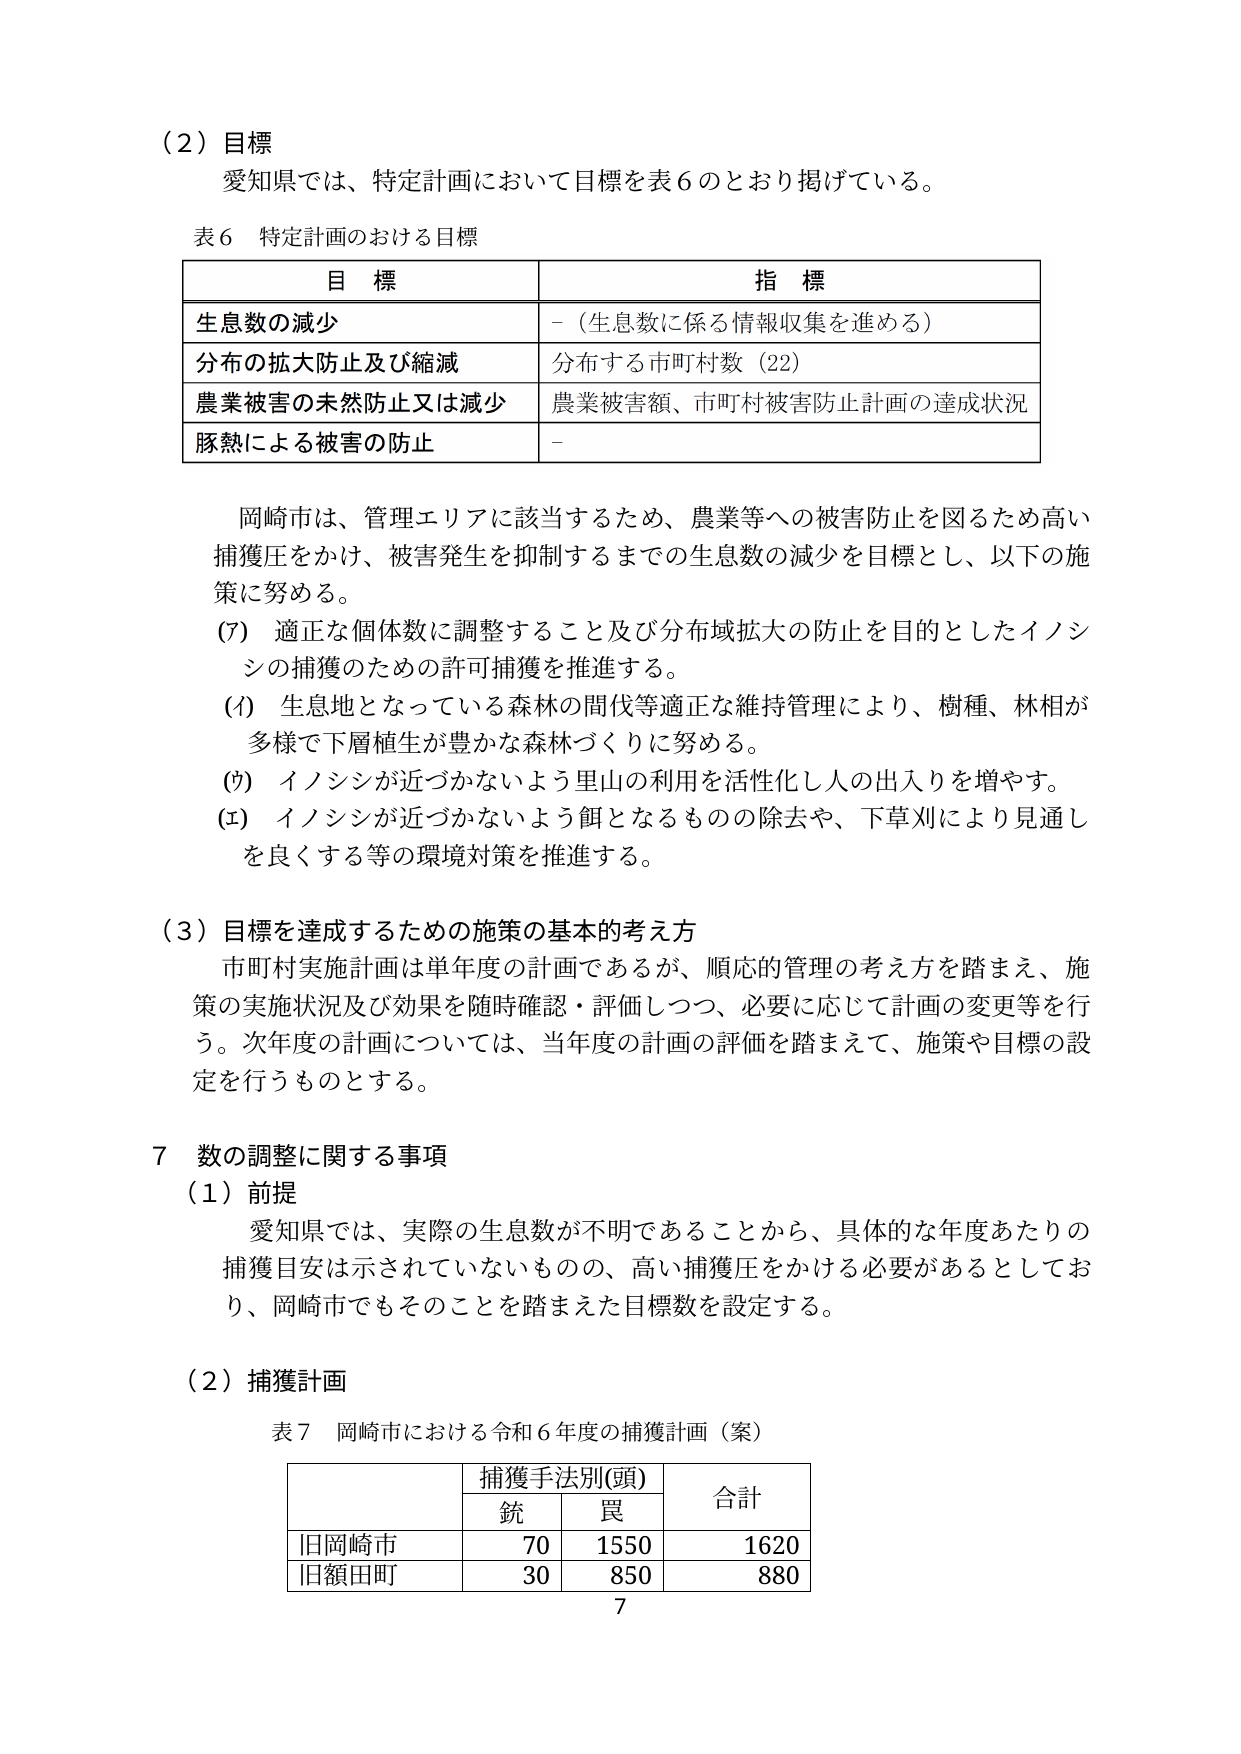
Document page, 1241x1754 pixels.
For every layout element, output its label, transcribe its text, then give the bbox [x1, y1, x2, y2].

table_cell 旧岡崎市 [288, 1531, 462, 1560]
list 愛知県では、特定計画において目標を表６のとおり掲げている。 [185, 161, 1092, 198]
text (ｴ) イノシシが近づかないよう餌となるものの除去や、下草刈により見通し を良くする等の環境対策を推進する。 [191, 798, 1092, 873]
text （１）前提 [148, 1173, 1092, 1211]
table_header [288, 1464, 462, 1530]
text 岡崎市は、管理エリアに該当するため、農業等への被害防止を図るため高い捕獲圧をかけ、被害発生を抑制するまでの生息数の減少を目標とし、以下の施策に努める。 [213, 498, 1092, 611]
text ７ 数の調整に関する事項 [148, 1136, 1092, 1173]
table_cell 850 [562, 1561, 663, 1591]
table_cell 30 [463, 1561, 561, 1591]
table_cell 880 [664, 1561, 810, 1591]
table_cell 罠 [562, 1494, 663, 1530]
text (ｳ) イノシシが近づかないよう里山の利用を活性化し人の出入りを増やす。 [148, 761, 1092, 798]
text 市町村実施計画は単年度の計画であるが、順応的管理の考え方を踏まえ、施策の実施状況及び効果を随時確認・評価しつつ、必要に応じて計画の変更等を行う。次年度の計画については、当年度の計画の評価を踏まえて、施策や目標の設定を行うものとする。 [192, 948, 1092, 1098]
table_cell 1620 [664, 1531, 810, 1560]
text (ｱ) 適正な個体数に調整すること及び分布域拡大の防止を目的としたイノシシの捕獲のための許可捕獲を推進する。 [191, 611, 1092, 686]
table_cell 旧額田町 [288, 1561, 462, 1591]
text 愛知県では、実際の生息数が不明であることから、具体的な年度あたりの捕獲目安は示されていないものの、高い捕獲圧をかける必要があるとしており、岡崎市でもそのことを踏まえた目標数を設定する。 [148, 1211, 1092, 1323]
table_cell 1550 [562, 1531, 663, 1560]
text (ｲ) 生息地となっている森林の間伐等適正な維持管理により、樹種、林相が多様で下層植生が豊かな森林づくりに努める。 [148, 686, 1092, 761]
text （２）目標 [148, 123, 1092, 161]
table_header 合計 [664, 1464, 810, 1530]
table_cell 70 [463, 1531, 561, 1560]
table_cell 銃 [463, 1494, 561, 1530]
table_header 捕獲手法別(頭) [463, 1464, 663, 1493]
text （３）目標を達成するための施策の基本的考え方 [148, 911, 1092, 948]
text （２）捕獲計画 [148, 1361, 1092, 1398]
